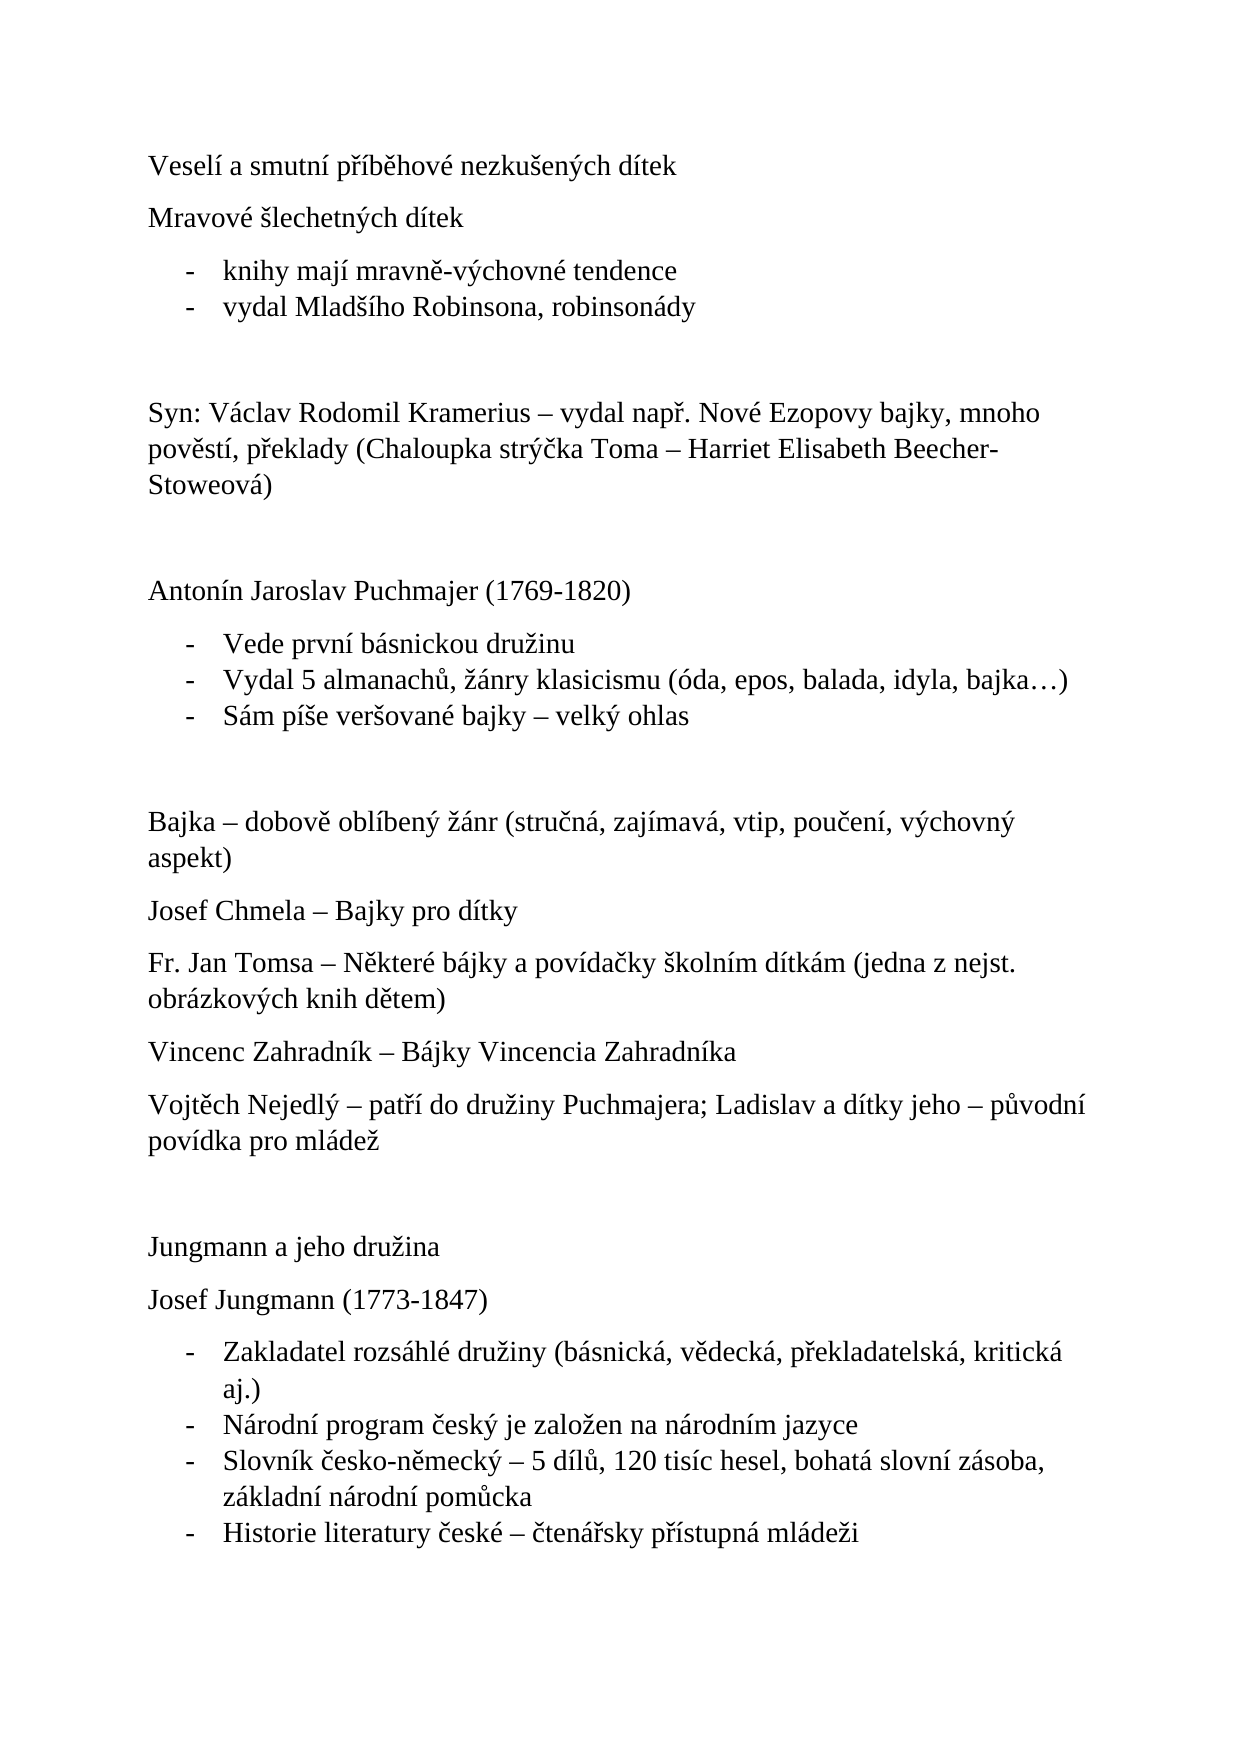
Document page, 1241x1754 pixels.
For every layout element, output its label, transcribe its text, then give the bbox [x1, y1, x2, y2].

text Antonín Jaroslav Puchmajer (1769-1820) [148, 573, 1093, 606]
list Sám píše veršované bajky – velký ohlas [185, 698, 1093, 732]
text Bajka – dobově oblíbený žánr (stručná, zajímavá, vtip, poučení, výchovný aspekt) [148, 804, 1093, 873]
text Vojtěch Nejedlý – patří do družiny Puchmajera; Ladislav a dítky jeho – původní povídka pro mládež [148, 1087, 1093, 1157]
list knihy mají mravně-výchovné tendence [185, 253, 1093, 287]
text Veselí a smutní příběhové nezkušených dítek [148, 148, 1093, 181]
list Historie literatury české – čtenářsky přístupná mládeži [185, 1515, 1093, 1549]
list Slovník česko-německý – 5 dílů, 120 tisíc hesel, bohatá slovní zásoba, základní národní pomůcka [185, 1443, 1093, 1513]
list Vede první básnickou družinu [185, 626, 1093, 659]
text Josef Jungmann (1773-1847) [148, 1282, 1093, 1315]
list Národní program český je založen na národním jazyce [185, 1407, 1093, 1440]
text Syn: Václav Rodomil Kramerius – vydal např. Nové Ezopovy bajky, mnoho pověstí, překlady (Chaloupka strýčka Toma – Harriet Elisabeth Beecher-Stoweová) [148, 395, 1093, 501]
text Mravové šlechetných dítek [148, 200, 1093, 234]
text Vincenc Zahradník – Bájky Vincencia Zahradníka [148, 1034, 1093, 1068]
list vydal Mladšího Robinsona, robinsonády [185, 289, 1093, 323]
list Zakladatel rozsáhlé družiny (básnická, vědecká, překladatelská, kritická aj.) [185, 1334, 1093, 1404]
text Fr. Jan Tomsa – Některé bájky a povídačky školním dítkám (jedna z nejst. obrázkových knih dětem) [148, 945, 1093, 1015]
text Jungmann a jeho družina [148, 1229, 1093, 1262]
text Josef Chmela – Bajky pro dítky [148, 893, 1093, 926]
list Vydal 5 almanachů, žánry klasicismu (óda, epos, balada, idyla, bajka…) [185, 662, 1093, 695]
